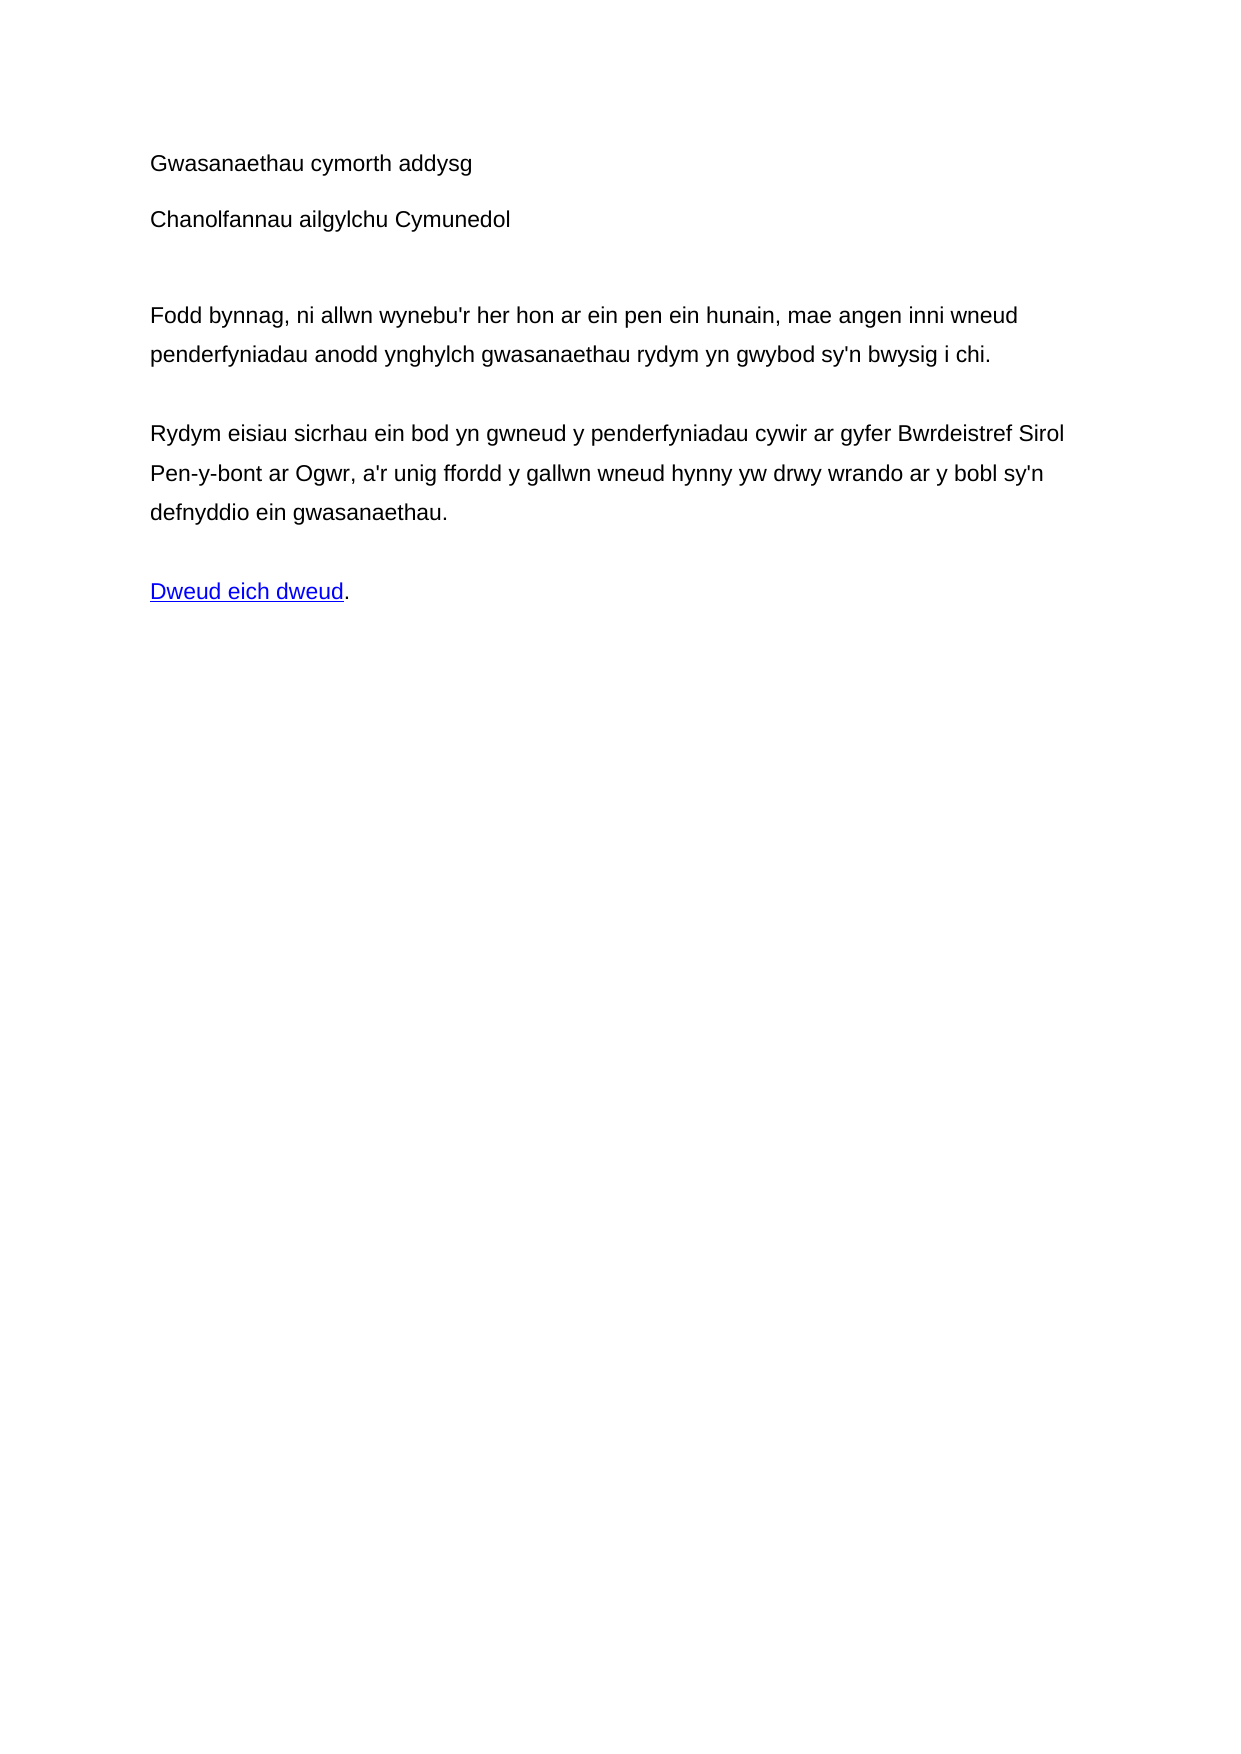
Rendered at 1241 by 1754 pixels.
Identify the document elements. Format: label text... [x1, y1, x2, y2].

text Fodd bynnag, ni allwn wynebu'r her hon ar ein pen ein hunain, mae angen inni wneud penderfyniadau anodd ynghylch gwasanaethau rydym yn gwybod sy'n bwysig i chi. [150, 302, 1090, 368]
text Chanolfannau ailgylchu Cymunedol [150, 206, 1155, 232]
text Gwasanaethau cymorth addysg [150, 150, 1155, 176]
text Rydym eisiau sicrhau ein bod yn gwneud y penderfyniadau cywir ar gyfer Bwrdeistref Sirol Pen-y-bont ar Ogwr, a'r unig ffordd y gallwn wneud hynny yw drwy wrando ar y bobl sy'n defnyddio ein gwasanaethau. [150, 420, 1090, 526]
text Dweud eich dweud. [150, 578, 1090, 604]
